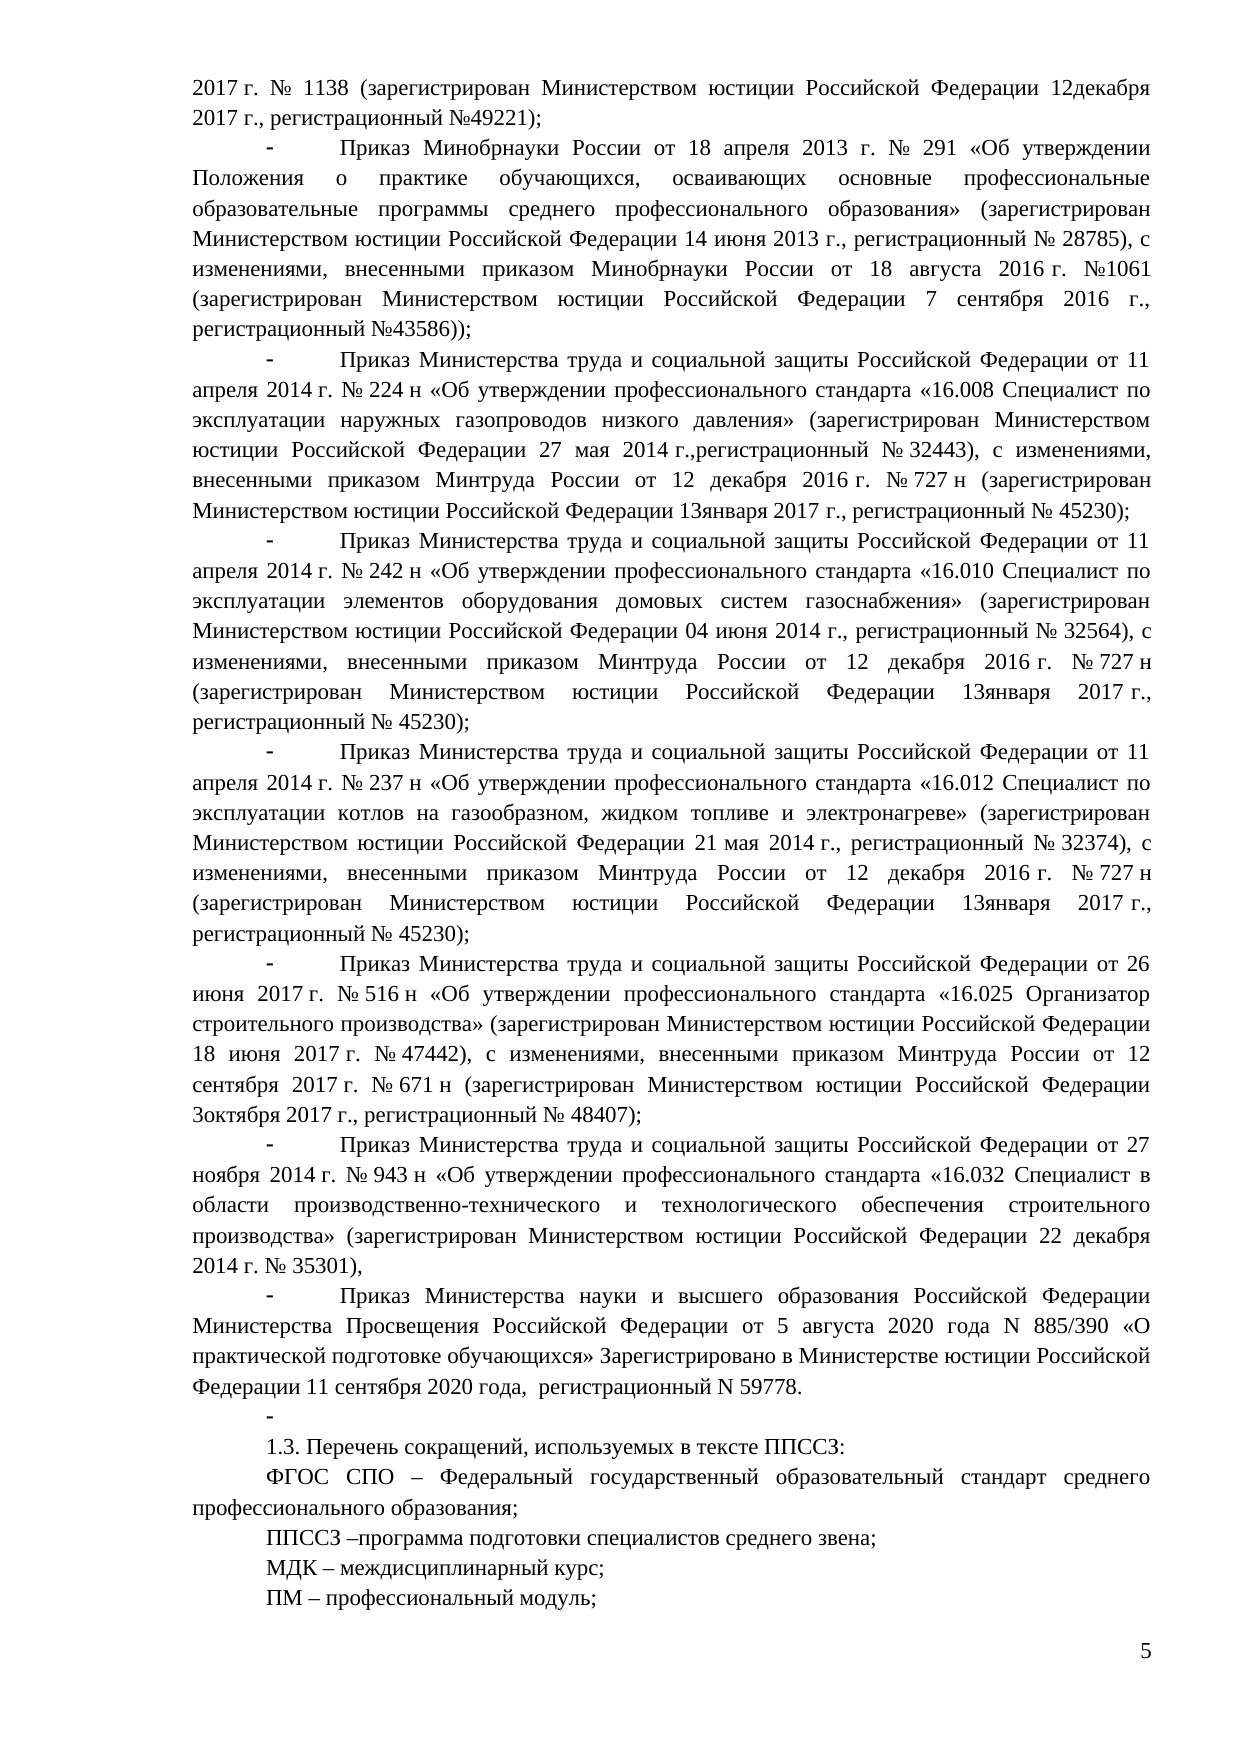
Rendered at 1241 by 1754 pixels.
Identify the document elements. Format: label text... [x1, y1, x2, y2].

text 1.3. Перечень сокращений, используемых в тексте ППССЗ: [192, 1433, 1152, 1459]
list Приказ Министерства труда и социальной защиты Российской Федерации от 26 июня 2017 г. № 516 н «Об утверждении профессионального стандарта «16.025 Организатор строительного производства» (зарегистрирован Министерством юстиции Российской Федерации 18 июня 2017 г. № 47442), с изменениями, внесенными приказом Минтруда России от 12 сентября 2017 г. № 671 н (зарегистрирован Министерством юстиции Российской Федерации 3октября 2017 г., регистрационный № 48407); [192, 950, 1152, 1127]
list Приказ Министерства труда и социальной защиты Российской Федерации от 11 апреля 2014 г. № 224 н «Об утверждении профессионального стандарта «16.008 Специалист по эксплуатации наружных газопроводов низкого давления» (зарегистрирован Министерством юстиции Российской Федерации 27 мая 2014 г.,регистрационный № 32443), с изменениями, внесенными приказом Минтруда России от 12 декабря 2016 г. № 727 н (зарегистрирован Министерством юстиции Российской Федерации 13января 2017 г., регистрационный № 45230); [192, 346, 1152, 523]
text МДК – междисциплинарный курс; [192, 1554, 1152, 1580]
list Приказ Министерства труда и социальной защиты Российской Федерации от 11 апреля 2014 г. № 237 н «Об утверждении профессионального стандарта «16.012 Специалист по эксплуатации котлов на газообразном, жидком топливе и электронагреве» (зарегистрирован Министерством юстиции Российской Федерации 21 мая 2014 г., регистрационный № 32374), с изменениями, внесенными приказом Минтруда России от 12 декабря 2016 г. № 727 н (зарегистрирован Министерством юстиции Российской Федерации 13января 2017 г., регистрационный № 45230); [192, 738, 1152, 946]
list Приказ Министерства науки и высшего образования Российской Федерации Министерства Просвещения Российской Федерации от 5 августа 2020 года N 885/390 «О практической подготовке обучающихся» Зарегистрировано в Министерстве юстиции Российской Федерации 11 сентября 2020 года, регистрационный N 59778. [192, 1282, 1152, 1399]
list Приказ Минобрнауки России от 18 апреля 2013 г. № 291 «Об утверждении Положения о практике обучающихся, осваивающих основные профессиональные образовательные программы среднего профессионального образования» (зарегистрирован Министерством юстиции Российской Федерации 14 июня 2013 г., регистрационный № 28785), с изменениями, внесенными приказом Минобрнауки России от 18 августа 2016 г. №1061 (зарегистрирован Министерством юстиции Российской Федерации 7 сентября 2016 г., регистрационный №43586)); [192, 134, 1152, 342]
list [192, 74, 1152, 130]
text ФГОС СПО – Федеральный государственный образовательный стандарт среднего профессионального образования; [192, 1463, 1152, 1520]
text ПМ – профессиональный модуль; [192, 1584, 1152, 1611]
list Приказ Министерства труда и социальной защиты Российской Федерации от 27 ноября 2014 г. № 943 н «Об утверждении профессионального стандарта «16.032 Специалист в области производственно-технического и технологического обеспечения строительного производства» (зарегистрирован Министерством юстиции Российской Федерации 22 декабря 2014 г. № 35301), [192, 1131, 1152, 1278]
list Приказ Министерства труда и социальной защиты Российской Федерации от 11 апреля 2014 г. № 242 н «Об утверждении профессионального стандарта «16.010 Специалист по эксплуатации элементов оборудования домовых систем газоснабжения» (зарегистрирован Министерством юстиции Российской Федерации 04 июня 2014 г., регистрационный № 32564), с изменениями, внесенными приказом Минтруда России от 12 декабря 2016 г. № 727 н (зарегистрирован Министерством юстиции Российской Федерации 13января 2017 г., регистрационный № 45230); [192, 527, 1152, 734]
text ППССЗ –программа подготовки специалистов среднего звена; [192, 1524, 1152, 1550]
